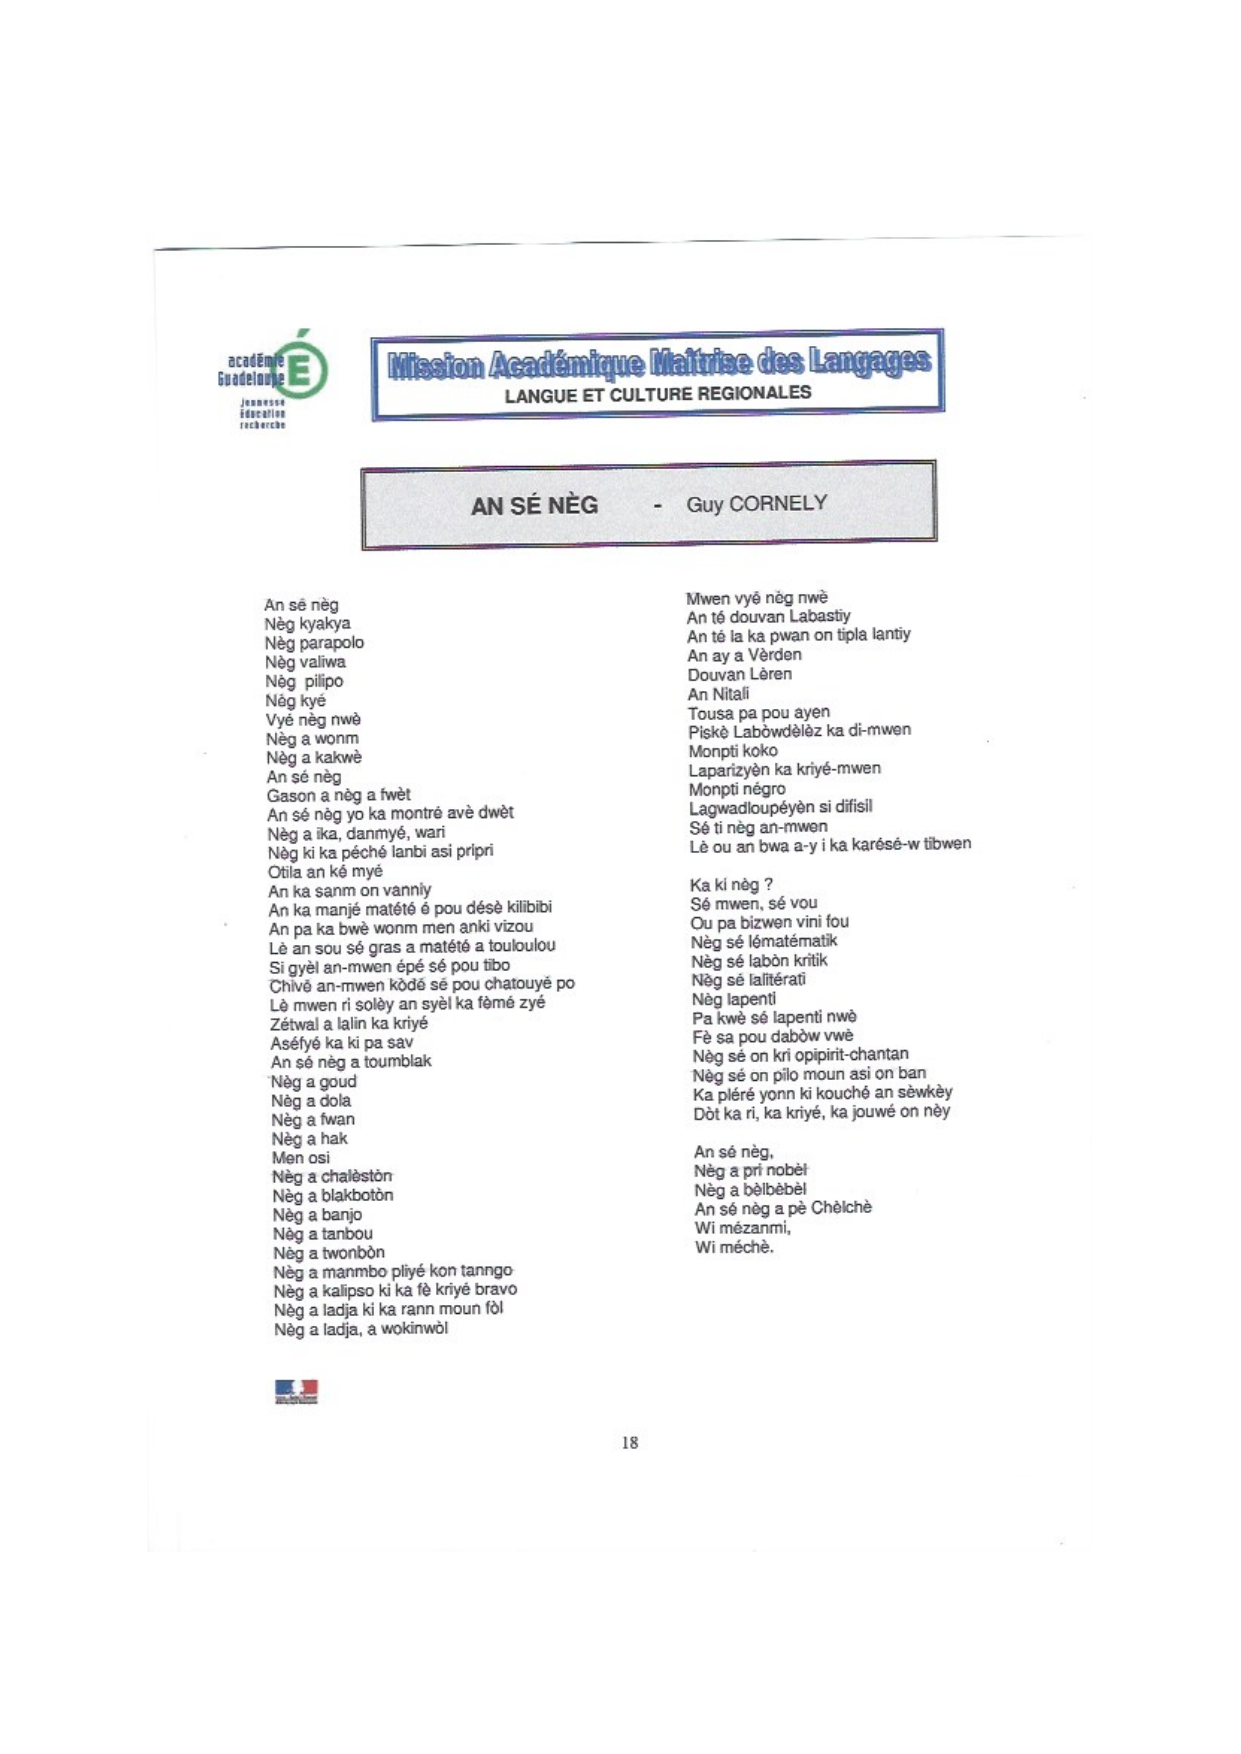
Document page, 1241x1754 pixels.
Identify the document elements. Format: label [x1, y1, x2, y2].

picture [147, 233, 1092, 1552]
